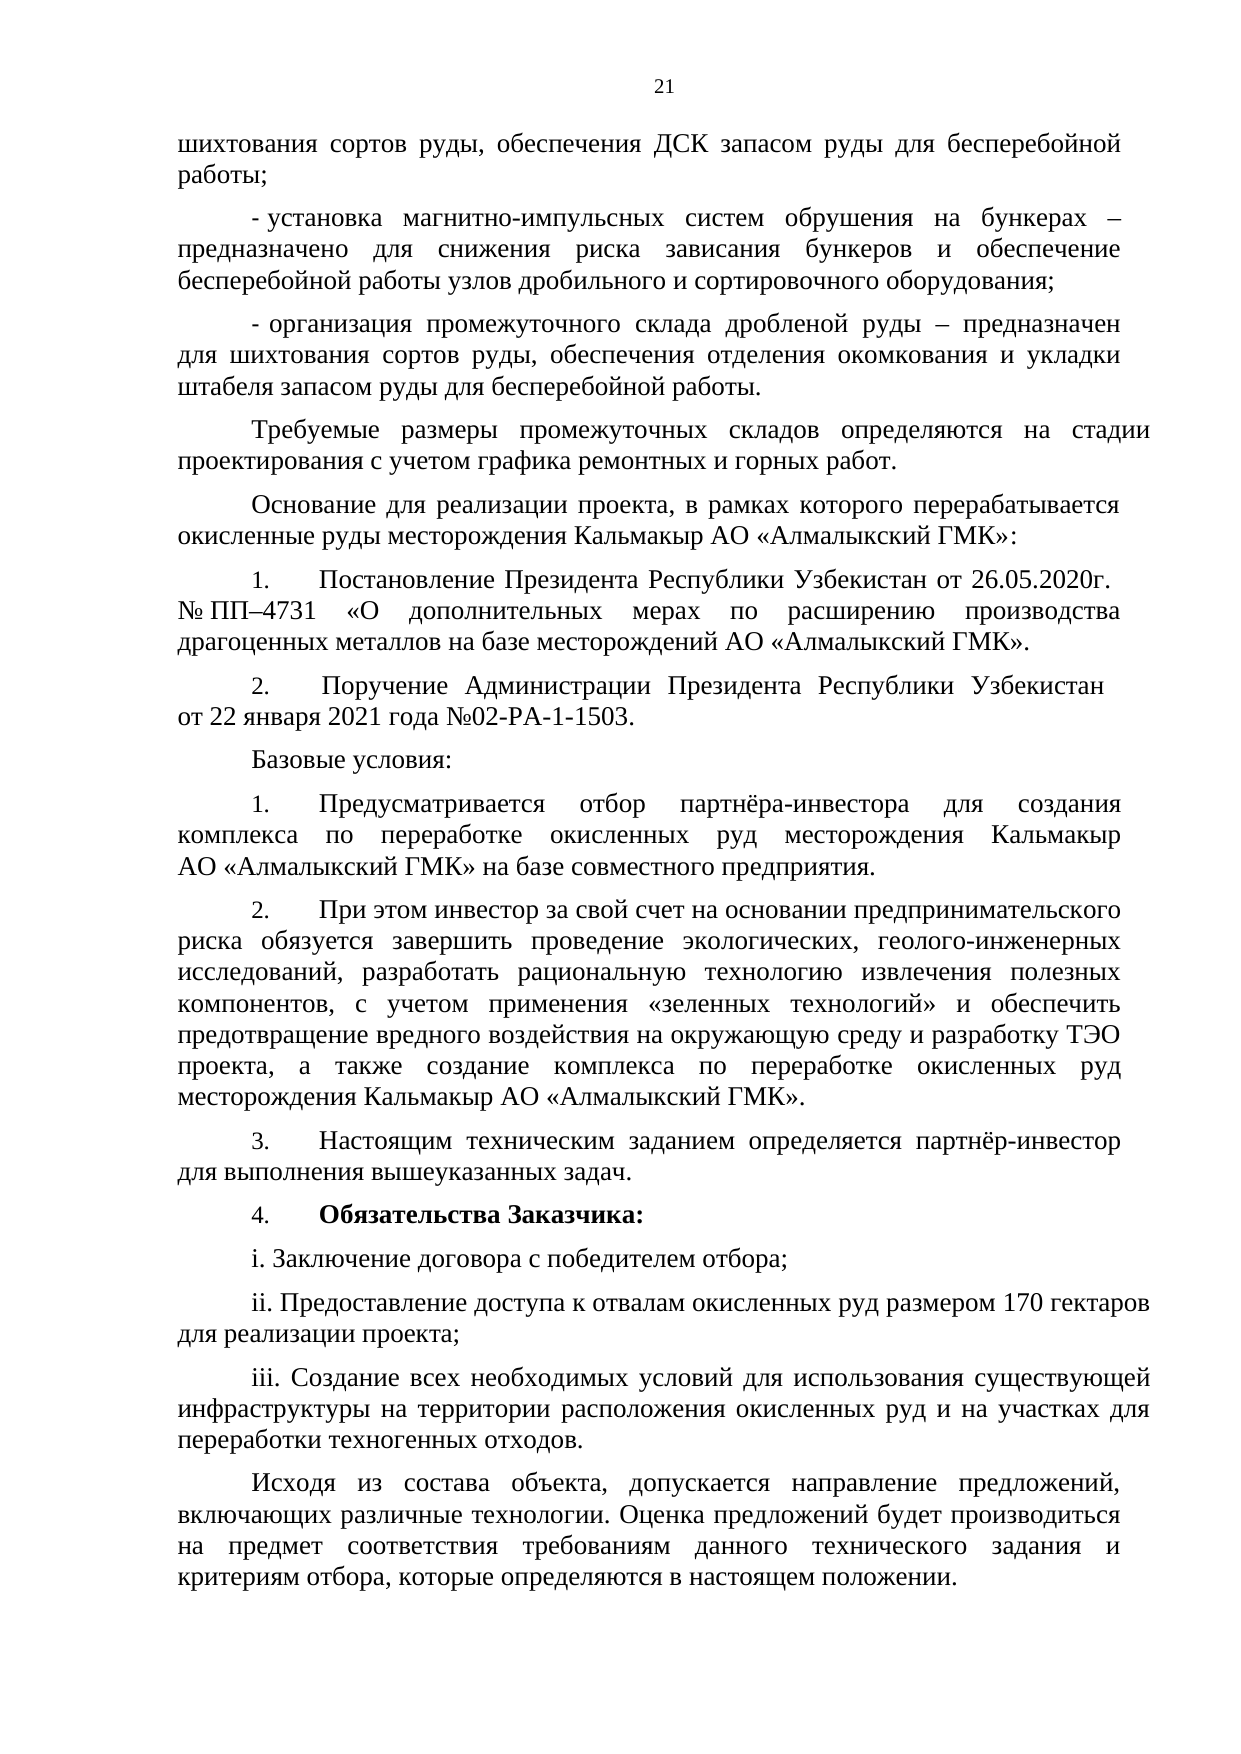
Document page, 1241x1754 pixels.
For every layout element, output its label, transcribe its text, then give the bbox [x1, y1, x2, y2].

list При этом инвестор за свой счет на основании предпринимательского риска обязуется завершить проведение экологических, геолого-инженерных исследований, разработать рациональную технологию извлечения полезных компонентов, с учетом применения «зеленных технологий» и обеспечить предотвращение вредного воздействия на окружающую среду и разработку ТЭО проекта, а также создание комплекса по переработке окисленных руд месторождения Кальмакыр АО «Алмалыкский ГМК». [177, 893, 1122, 1111]
list Обязательства Заказчика: [177, 1198, 1122, 1230]
list ii. Предоставление доступа к отвалам окисленных руд размером 170 гектаров для реализации проекта; [177, 1286, 1152, 1348]
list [177, 127, 1122, 189]
list i. Заключение договора с победителем отбора; [177, 1242, 1152, 1273]
list организация промежуточного склада дробленой руды – предназначен для шихтования сортов руды, обеспечения отделения окомкования и укладки штабеля запасом руды для бесперебойной работы. [177, 307, 1122, 401]
list Предусматривается отбор партнёра-инвестора для создания комплекса по переработке окисленных руд месторождения Кальмакыр АО «Алмалыкский ГМК» на базе совместного предприятия. [177, 787, 1122, 881]
list Настоящим техническим заданием определяется партнёр-инвестор для выполнения вышеуказанных задач. [177, 1124, 1122, 1186]
list Базовые условия: [177, 744, 849, 775]
list Постановление Президента Республики Узбекистан от 26.05.2020г. № ПП–4731 «О дополнительных мерах по расширению производства драгоценных металлов на базе месторождений АО «Алмалыкский ГМК». [177, 563, 1121, 656]
text Основание для реализации проекта, в рамках которого перерабатывается окисленные руды месторождения Кальмакыр АО «Алмалыкский ГМК»: [177, 488, 1121, 550]
list Поручение Администрации Президента Республики Узбекистан от 22 января 2021 года №02-РА-1-1503. [177, 669, 1121, 731]
text Исходя из состава объекта, допускается направление предложений, включающих различные технологии. Оценка предложений будет производиться на предмет соответствия требованиям данного технического задания и критериям отбора, которые определяются в настоящем положении. [177, 1467, 1121, 1591]
list установка магнитно-импульсных систем обрушения на бункерах – предназначено для снижения риска зависания бункеров и обеспечение бесперебойной работы узлов дробильного и сортировочного оборудования; [177, 201, 1122, 295]
list iii. Создание всех необходимых условий для использования существующей инфраструктуры на территории расположения окисленных руд и на участках для переработки техногенных отходов. [177, 1361, 1152, 1454]
text Требуемые размеры промежуточных складов определяются на стадии проектирования с учетом графика ремонтных и горных работ. [177, 413, 1152, 476]
